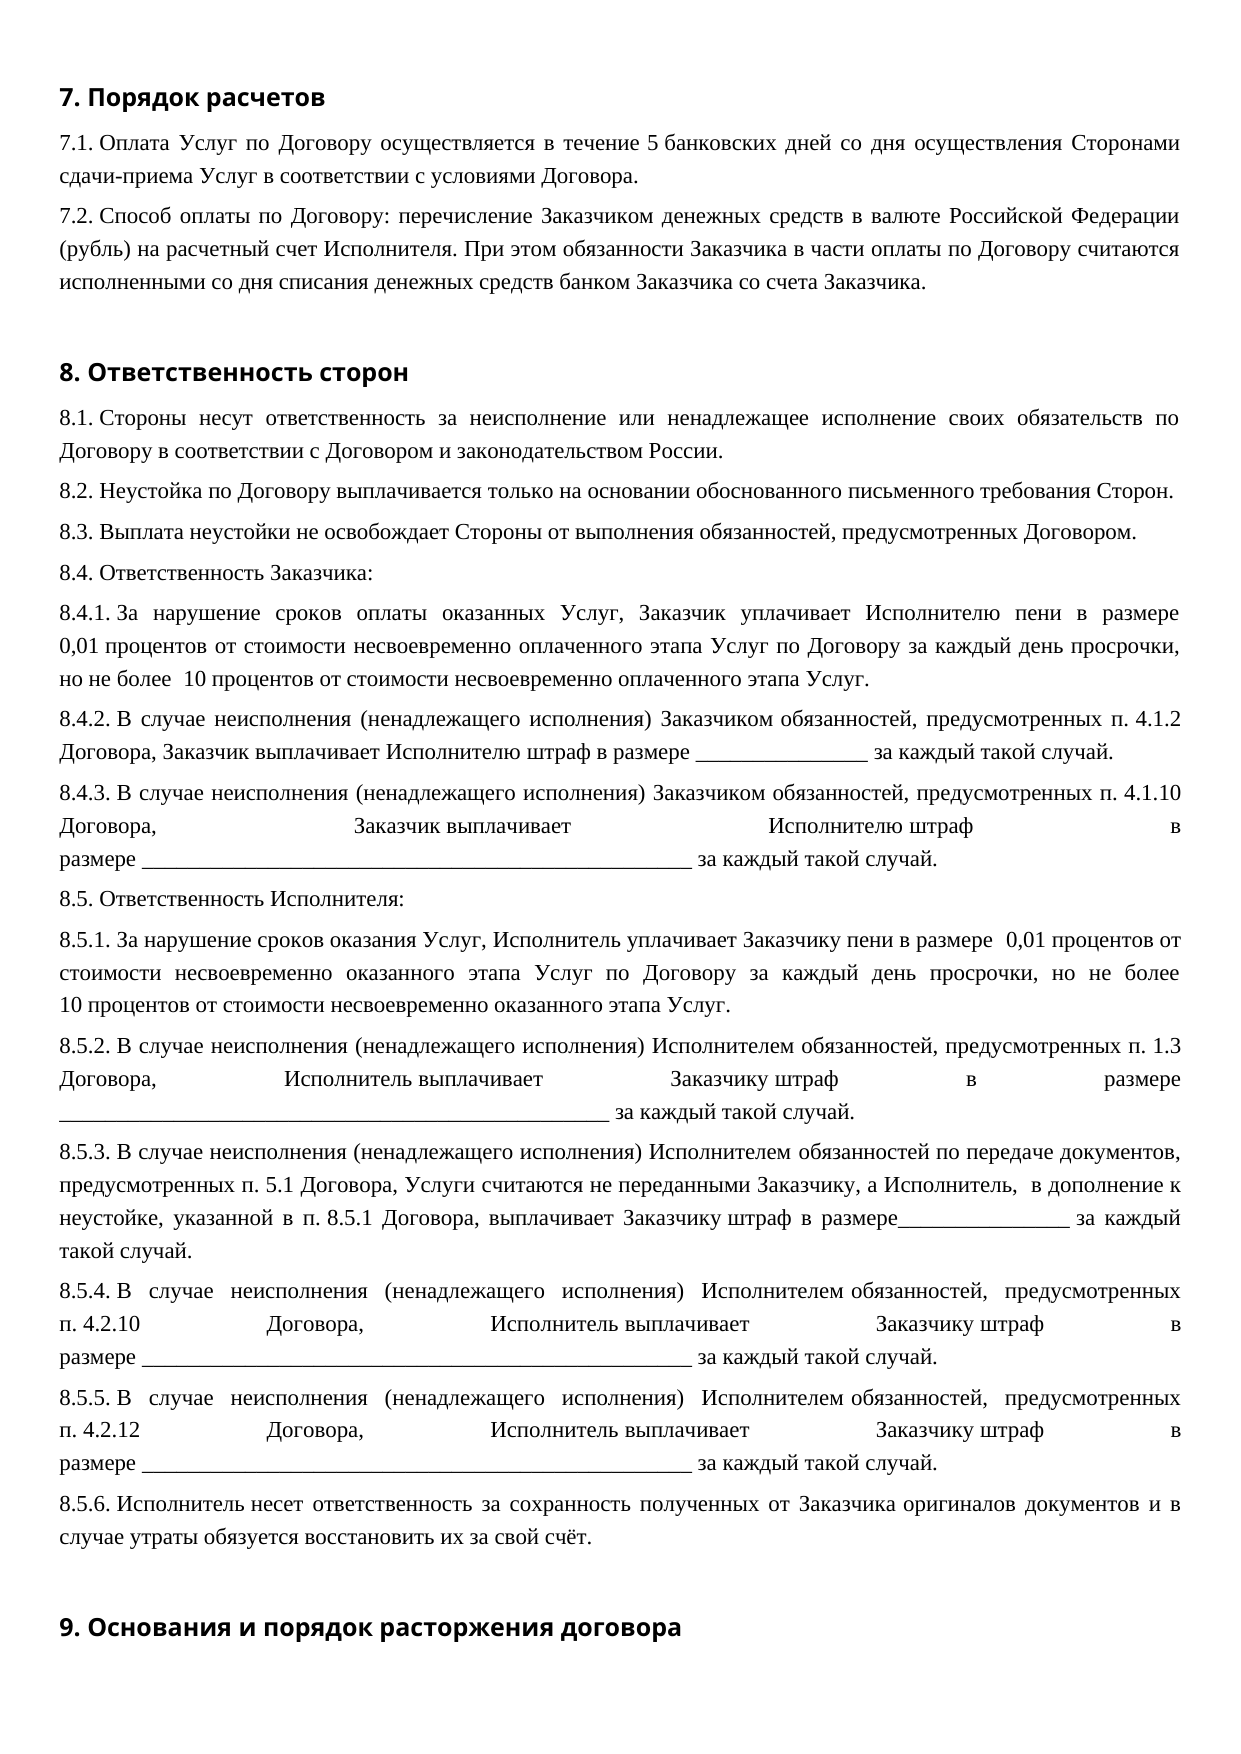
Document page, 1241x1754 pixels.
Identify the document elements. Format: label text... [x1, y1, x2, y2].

subtitle Ответственность сторон [59, 355, 1181, 389]
list Способ оплаты по Договору: перечисление Заказчиком денежных средств в валюте Российской Федерации (рубль) на расчетный счет Исполнителя. При этом обязанности Заказчика в части оплаты по Договору считаются исполненными со дня списания денежных средств банком Заказчика со счета Заказчика. [59, 196, 1181, 294]
list В случае неисполнения (ненадлежащего исполнения) Исполнителем обязанностей, предусмотренных п. 4.2.10 Договора, Исполнитель выплачивает Заказчику штраф в размере ________________________________________________ за каждый такой случай. [59, 1271, 1181, 1369]
list В случае неисполнения (ненадлежащего исполнения) Заказчиком обязанностей, предусмотренных п. 4.1.10 Договора, Заказчик выплачивает Исполнителю штраф в размере ________________________________________________ за каждый такой случай. [59, 772, 1181, 871]
list В случае неисполнения (ненадлежащего исполнения) Исполнителем обязанностей, предусмотренных п. 1.3 Договора, Исполнитель выплачивает Заказчику штраф в размере ________________________________________________ за каждый такой случай. [59, 1026, 1181, 1124]
list В случае неисполнения (ненадлежащего исполнения) Заказчиком обязанностей, предусмотренных п. 4.1.2 Договора, Заказчик выплачивает Исполнителю штраф в размере _______________ за каждый такой случай. [59, 699, 1181, 765]
list Ответственность Исполнителя: [59, 879, 1181, 912]
list Неустойка по Договору выплачивается только на основании обоснованного письменного требования Сторон. [59, 471, 1181, 504]
list За нарушение сроков оказания Услуг, Исполнитель уплачивает Заказчику пени в размере 0,01 процентов от стоимости несвоевременно оказанного этапа Услуг по Договору за каждый день просрочки, но не более 10 процентов от стоимости несвоевременно оказанного этапа Услуг. [59, 919, 1181, 1018]
list Исполнитель несет ответственность за сохранность полученных от Заказчика оригиналов документов и в случае утраты обязуется восстановить их за свой счёт. [59, 1483, 1181, 1549]
list Оплата Услуг по Договору осуществляется в течение 5 банковских дней со дня осуществления Сторонами сдачи-приема Услуг в соответствии с условиями Договора. [59, 122, 1181, 188]
list Ответственность Заказчика: [59, 552, 1181, 585]
list Стороны несут ответственность за неисполнение или ненадлежащее исполнение своих обязательств по Договору в соответствии с Договором и законодательством России. [59, 397, 1181, 463]
list За нарушение сроков оплаты оказанных Услуг, Заказчик уплачивает Исполнителю пени в размере 0,01 процентов от стоимости несвоевременно оплаченного этапа Услуг по Договору за каждый день просрочки, но не более 10 процентов от стоимости несвоевременно оплаченного этапа Услуг. [59, 593, 1181, 691]
list В случае неисполнения (ненадлежащего исполнения) Исполнителем обязанностей по передаче документов, предусмотренных п. 5.1 Договора, Услуги считаются не переданными Заказчику, а Исполнитель, в дополнение к неустойке, указанной в п. 8.5.1 Договора, выплачивает Заказчику штраф в размере_______________ за каждый такой случай. [59, 1132, 1181, 1263]
list В случае неисполнения (ненадлежащего исполнения) Исполнителем обязанностей, предусмотренных п. 4.2.12 Договора, Исполнитель выплачивает Заказчику штраф в размере ________________________________________________ за каждый такой случай. [59, 1377, 1181, 1476]
subtitle Основания и порядок расторжения договора [59, 1609, 1181, 1644]
subtitle Порядок расчетов [59, 80, 1181, 114]
list Выплата неустойки не освобождает Стороны от выполнения обязанностей, предусмотренных Договором. [59, 512, 1181, 544]
